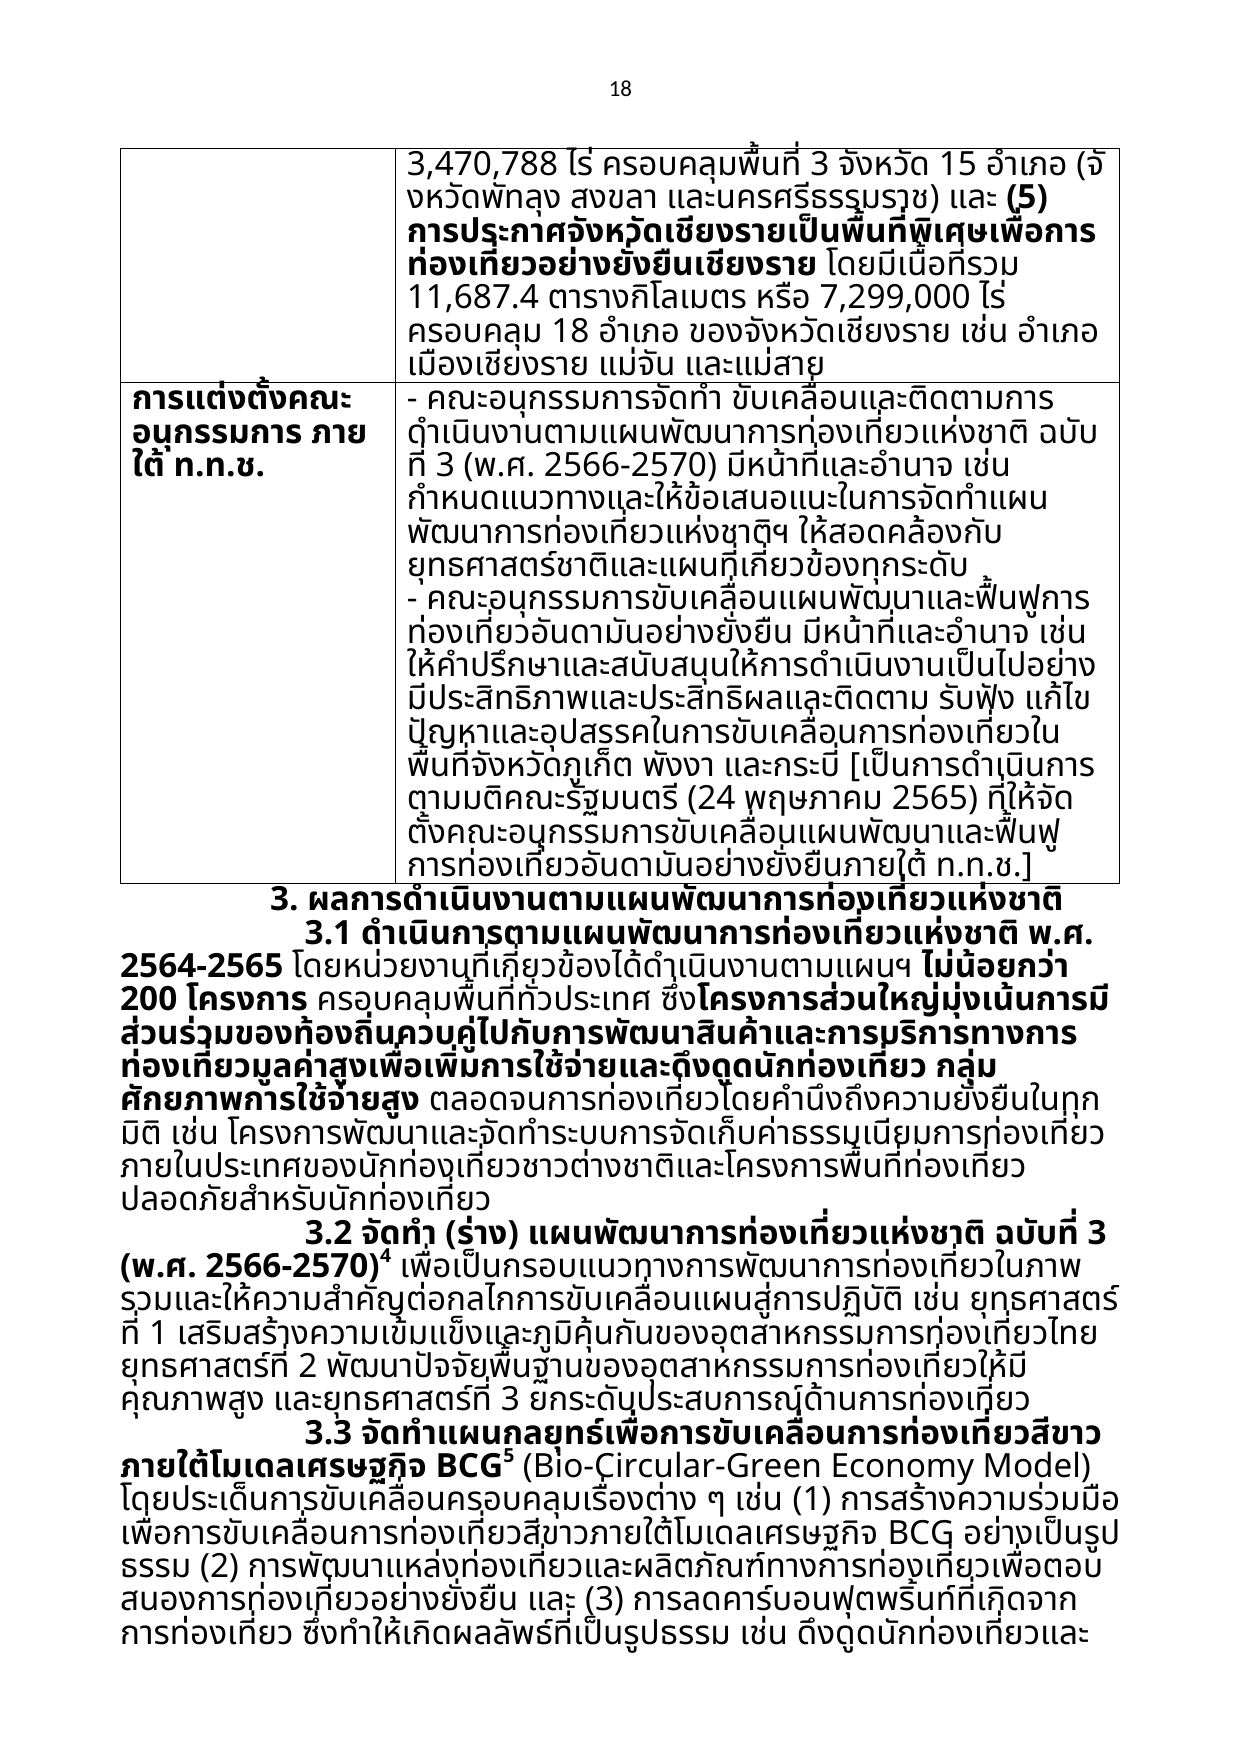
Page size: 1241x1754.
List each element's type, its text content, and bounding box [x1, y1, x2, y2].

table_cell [396, 149, 1119, 382]
text 3.2 จัดทำ (ร่าง) แผนพัฒนาการท่องเที่ยวแห่งชาติ ฉบับที่ 3 (พ.ศ. 2566-2570)4 เพื่อเป็นกรอบแนวทางการพัฒนาการท่องเที่ยวในภาพรวมและให้ความสำคัญต่อกลไกการขับเคลื่อนแผนสู่การปฏิบัติ เช่น ยุทธศาสตร์ที่ 1 เสริมสร้างความเข้มแข็งและภูมิคุ้นกันของอุตสาหกรรมการท่องเที่ยวไทย ยุทธศาสตร์ที่ 2 พัฒนาปัจจัยพื้นฐานของอุตสาหกรรมการท่องเที่ยวให้มีคุณภาพสูง และยุทธศาสตร์ที่ 3 ยกระดับประสบการณ์ด้านการท่องเที่ยว [120, 1217, 1120, 1417]
text 3. ผลการดำเนินงานตามแผนพัฒนาการท่องเที่ยวแห่งชาติ [120, 884, 1120, 917]
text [120, 1417, 1120, 1651]
text 3.1 ดำเนินการตามแผนพัฒนาการท่องเที่ยวแห่งชาติ พ.ศ. 2564-2565 โดยหน่วยงานที่เกี่ยวข้องได้ดำเนินงานตามแผนฯ ไม่น้อยกว่า 200 โครงการ ครอบคลุมพื้นที่ทั่วประเทศ ซึ่งโครงการส่วนใหญ่มุ่งเน้นการมีส่วนร่วมของท้องถิ่นควบคู่ไปกับการพัฒนาสินค้าและการบริการทางการท่องเที่ยวมูลค่าสูงเพื่อเพิ่มการใช้จ่ายและดึงดูดนักท่องเที่ยว กลุ่มศักยภาพการใช้จ่ายสูง ตลอดจนการท่องเที่ยวโดยคำนึงถึงความยั่งยืนในทุกมิติ เช่น โครงการพัฒนาและจัดทำระบบการจัดเก็บค่าธรรมเนียมการท่องเที่ยวภายในประเทศของนักท่องเที่ยวชาวต่างชาติและโครงการพื้นที่ท่องเที่ยวปลอดภัยสำหรับนักท่องเที่ยว [120, 917, 1120, 1217]
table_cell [121, 149, 395, 382]
table_cell - คณะอนุกรรมการจัดทำ ขับเคลื่อนและติดตามการดำเนินงานตามแผนพัฒนาการท่องเที่ยวแห่งชาติ ฉบับที่ 3 (พ.ศ. 2566-2570) มีหน้าที่และอำนาจ เช่น กำหนดแนวทางและให้ข้อเสนอแนะในการจัดทำแผนพัฒนาการท่องเที่ยวแห่งชาติฯ ให้สอดคล้องกับยุทธศาสตร์ชาติและแผนที่เกี่ยวข้องทุกระดับ - คณะอนุกรรมการขับเคลื่อนแผนพัฒนาและฟื้นฟูการท่องเที่ยวอันดามันอย่างยั่งยืน มีหน้าที่และอำนาจ เช่น ให้คำปรึกษาและสนับสนุนให้การดำเนินงานเป็นไปอย่างมีประสิทธิภาพและประสิทธิผลและติดตาม รับฟัง แก้ไขปัญหาและอุปสรรคในการขับเคลื่อนการท่องเที่ยวในพื้นที่จังหวัดภูเก็ต พังงา และกระบี่ [เป็นการดำเนินการตามมติคณะรัฐมนตรี (24 พฤษภาคม 2565) ที่ให้จัดตั้งคณะอนุกรรมการขับเคลื่อนแผนพัฒนาและฟื้นฟูการท่องเที่ยวอันดามันอย่างยั่งยืนภายใต้ ท.ท.ช.] [396, 383, 1119, 883]
table_cell การแต่งตั้งคณะอนุกรรมการ ภายใต้ ท.ท.ช. [121, 383, 395, 883]
